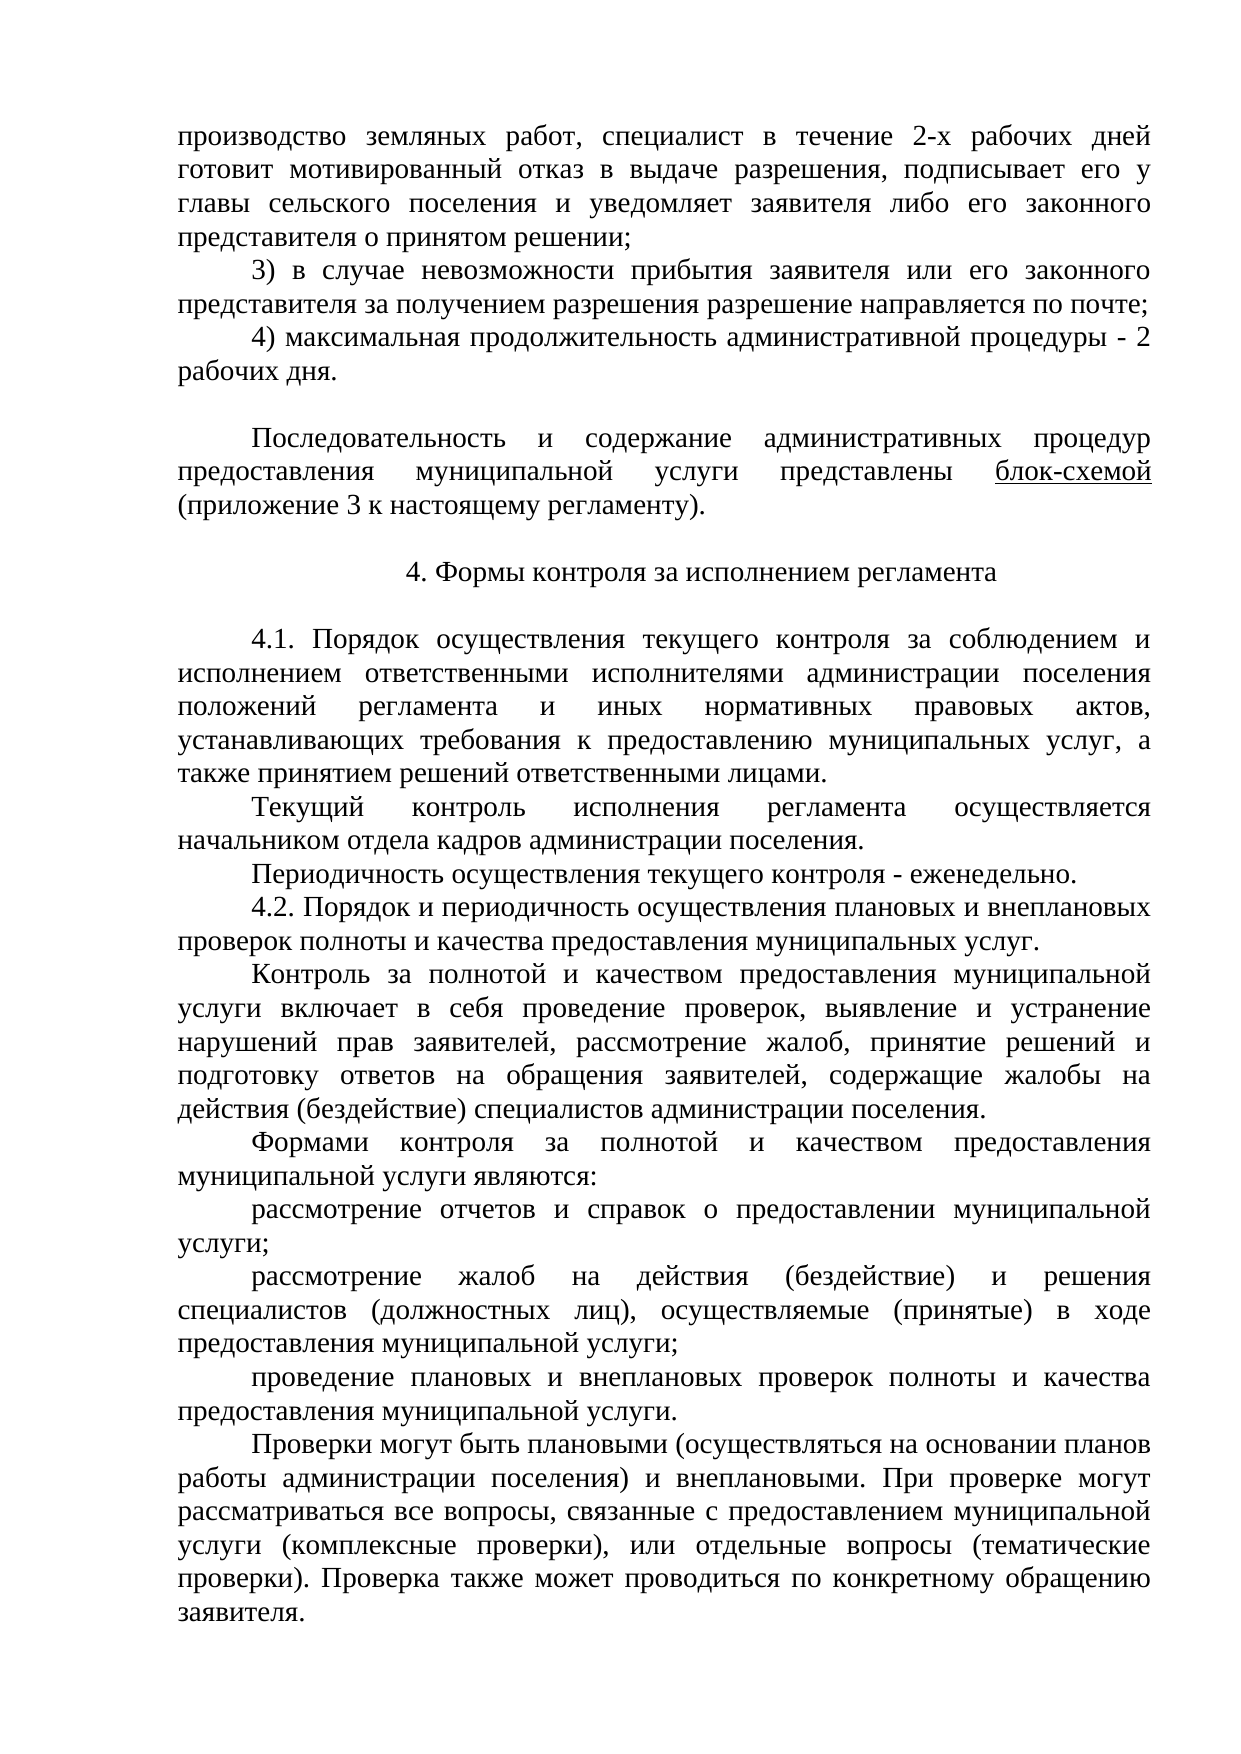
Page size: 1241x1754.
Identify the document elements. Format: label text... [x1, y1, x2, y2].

text Последовательность и содержание административных процедур предоставления муниципальной услуги представлены блок-схемой (приложение 3 к настоящему регламенту). [177, 420, 1152, 521]
text рассмотрение отчетов и справок о предоставлении муниципальной услуги; [177, 1191, 1152, 1258]
text проведение плановых и внеплановых проверок полноты и качества предоставления муниципальной услуги. [177, 1359, 1152, 1426]
text Формами контроля за полнотой и качеством предоставления муниципальной услуги являются: [177, 1124, 1152, 1191]
text Проверки могут быть плановыми (осуществляться на основании планов работы администрации поселения) и внеплановыми. При проверке могут рассматриваться все вопросы, связанные с предоставлением муниципальной услуги (комплексные проверки), или отдельные вопросы (тематические проверки). Проверка также может проводиться по конкретному обращению заявителя. [177, 1426, 1152, 1627]
text Контроль за полнотой и качеством предоставления муниципальной услуги включает в себя проведение проверок, выявление и устранение нарушений прав заявителей, рассмотрение жалоб, принятие решений и подготовку ответов на обращения заявителей, содержащие жалобы на действия (бездействие) специалистов администрации поселения. [177, 957, 1152, 1124]
text 3) в случае невозможности прибытия заявителя или его законного представителя за получением разрешения разрешение направляется по почте; [177, 252, 1152, 319]
text рассмотрение жалоб на действия (бездействие) и решения специалистов (должностных лиц), осуществляемые (принятые) в ходе предоставления муниципальной услуги; [177, 1258, 1152, 1359]
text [177, 118, 1152, 252]
text 4) максимальная продолжительность административной процедуры - 2 рабочих дня. [177, 319, 1152, 386]
text 4.1. Порядок осуществления текущего контроля за соблюдением и исполнением ответственными исполнителями администрации поселения положений регламента и иных нормативных правовых актов, устанавливающих требования к предоставлению муниципальных услуг, а также принятием решений ответственными лицами. [177, 621, 1152, 789]
text Периодичность осуществления текущего контроля - еженедельно. [177, 856, 1152, 889]
text Текущий контроль исполнения регламента осуществляется начальником отдела кадров администрации поселения. [177, 789, 1152, 856]
text 4. Формы контроля за исполнением регламента [177, 554, 1152, 588]
text 4.2. Порядок и периодичность осуществления плановых и внеплановых проверок полноты и качества предоставления муниципальных услуг. [177, 889, 1152, 957]
